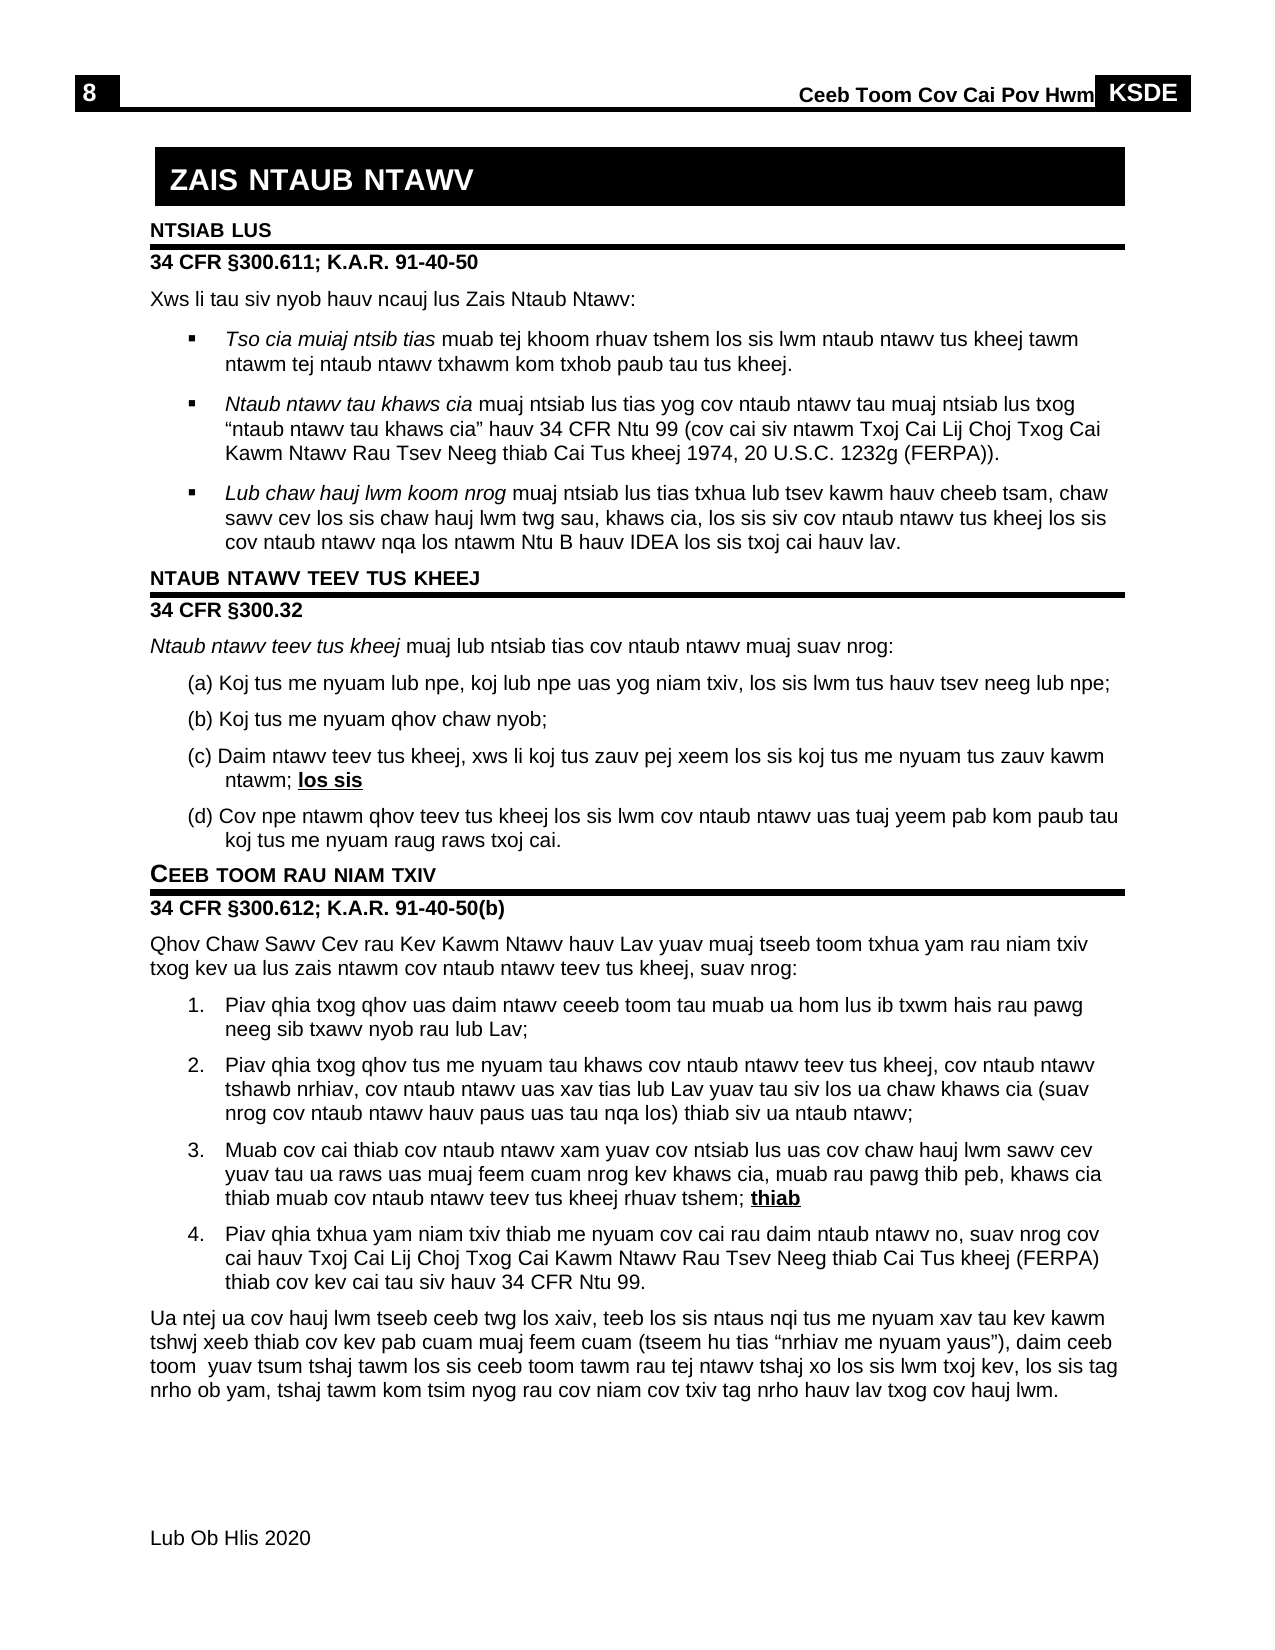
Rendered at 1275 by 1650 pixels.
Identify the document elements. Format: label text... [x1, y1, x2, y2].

list Piav qhia txog qhov tus me nyuam tau khaws cov ntaub ntawv teev tus kheej, cov ntaub ntawv tshawb nrhiav, cov ntaub ntawv uas xav tias lub Lav yuav tau siv los ua chaw khaws cia (suav nrog cov ntaub ntawv hauv paus uas tau nqa los) thiab siv ua ntaub ntawv; [187, 1053, 1125, 1125]
text Ua ntej ua cov hauj lwm tseeb ceeb twg los xaiv, teeb los sis ntaus nqi tus me nyuam xav tau kev kawm tshwj xeeb thiab cov kev pab cuam muaj feem cuam (tseem hu tias “nrhiav me nyuam yaus”), daim ceeb toom yuav tsum tshaj tawm los sis ceeb toom tawm rau tej ntawv tshaj xo los sis lwm txoj kev, los sis tag nrho ob yam, tshaj tawm kom tsim nyog rau cov niam cov txiv tag nrho hauv lav txog cov hauj lwm. [150, 1306, 1125, 1402]
text 34 CFR §300.612; K.A.R. 91-40-50(b) [150, 896, 1125, 920]
subtitle Ceeb toom rau niam txiv [150, 864, 1125, 889]
text (b) Koj tus me nyuam qhov chaw nyob; [187, 707, 1125, 731]
list Piav qhia txhua yam niam txiv thiab me nyuam cov cai rau daim ntaub ntawv no, suav nrog cov cai hauv Txoj Cai Lij Choj Txog Cai Kawm Ntawv Rau Tsev Neeg thiab Cai Tus kheej (FERPA) thiab cov kev cai tau siv hauv 34 CFR Ntu 99. [187, 1222, 1125, 1294]
text Qhov Chaw Sawv Cev rau Kev Kawm Ntawv hauv Lav yuav muaj tseeb toom txhua yam rau niam txiv txog kev ua lus zais ntawm cov ntaub ntawv teev tus kheej, suav nrog: [150, 932, 1125, 980]
list Muab cov cai thiab cov ntaub ntawv xam yuav cov ntsiab lus uas cov chaw hauj lwm sawv cev yuav tau ua raws uas muaj feem cuam nrog kev khaws cia, muab rau pawg thib peb, khaws cia thiab muab cov ntaub ntawv teev tus kheej rhuav tshem; thiab [187, 1137, 1125, 1209]
subtitle ntsiab lus [150, 219, 1125, 244]
text (d) Cov npe ntawm qhov teev tus kheej los sis lwm cov ntaub ntawv uas tuaj yeem pab kom paub tau koj tus me nyuam raug raws txoj cai. [187, 804, 1125, 852]
list Piav qhia txog qhov uas daim ntawv ceeeb toom tau muab ua hom lus ib txwm hais rau pawg neeg sib txawv nyob rau lub Lav; [187, 993, 1125, 1041]
text (c) Daim ntawv teev tus kheej, xws li koj tus zauv pej xeem los sis koj tus me nyuam tus zauv kawm ntawm; los sis [187, 744, 1125, 792]
text Xws li tau siv nyob hauv ncauj lus Zais Ntaub Ntawv: [150, 287, 1125, 311]
text Lub chaw hauj lwm koom nrog muaj ntsiab lus tias txhua lub tsev kawm hauv cheeb tsam, chaw sawv cev los sis chaw hauj lwm twg sau, khaws cia, los sis siv cov ntaub ntawv tus kheej los sis cov ntaub ntawv nqa los ntawm Ntu B hauv IDEA los sis txoj cai hauv lav. [187, 477, 1125, 554]
subtitle ntaub ntawv teev tus kheej [150, 567, 1125, 592]
text (a) Koj tus me nyuam lub npe, koj lub npe uas yog niam txiv, los sis lwm tus hauv tsev neeg lub npe; [187, 671, 1125, 695]
text Ntaub ntawv tau khaws cia muaj ntsiab lus tias yog cov ntaub ntawv tau muaj ntsiab lus txog “ntaub ntawv tau khaws cia” hauv 34 CFR Ntu 99 (cov cai siv ntawm Txoj Cai Lij Choj Txog Cai Kawm Ntawv Rau Tsev Neeg thiab Cai Tus kheej 1974, 20 U.S.C. 1232g (FERPA)). [187, 388, 1125, 465]
text Tso cia muiaj ntsib tias muab tej khoom rhuav tshem los sis lwm ntaub ntawv tus kheej tawm ntawm tej ntaub ntawv txhawm kom txhob paub tau tus kheej. [187, 323, 1125, 376]
text 34 CFR §300.611; K.A.R. 91-40-50 [150, 250, 1125, 274]
subtitle zais ntaub ntawv [161, 153, 1125, 200]
text Ntaub ntawv teev tus kheej muaj lub ntsiab tias cov ntaub ntawv muaj suav nrog: [150, 634, 1125, 658]
text 34 CFR §300.32 [150, 598, 1125, 622]
